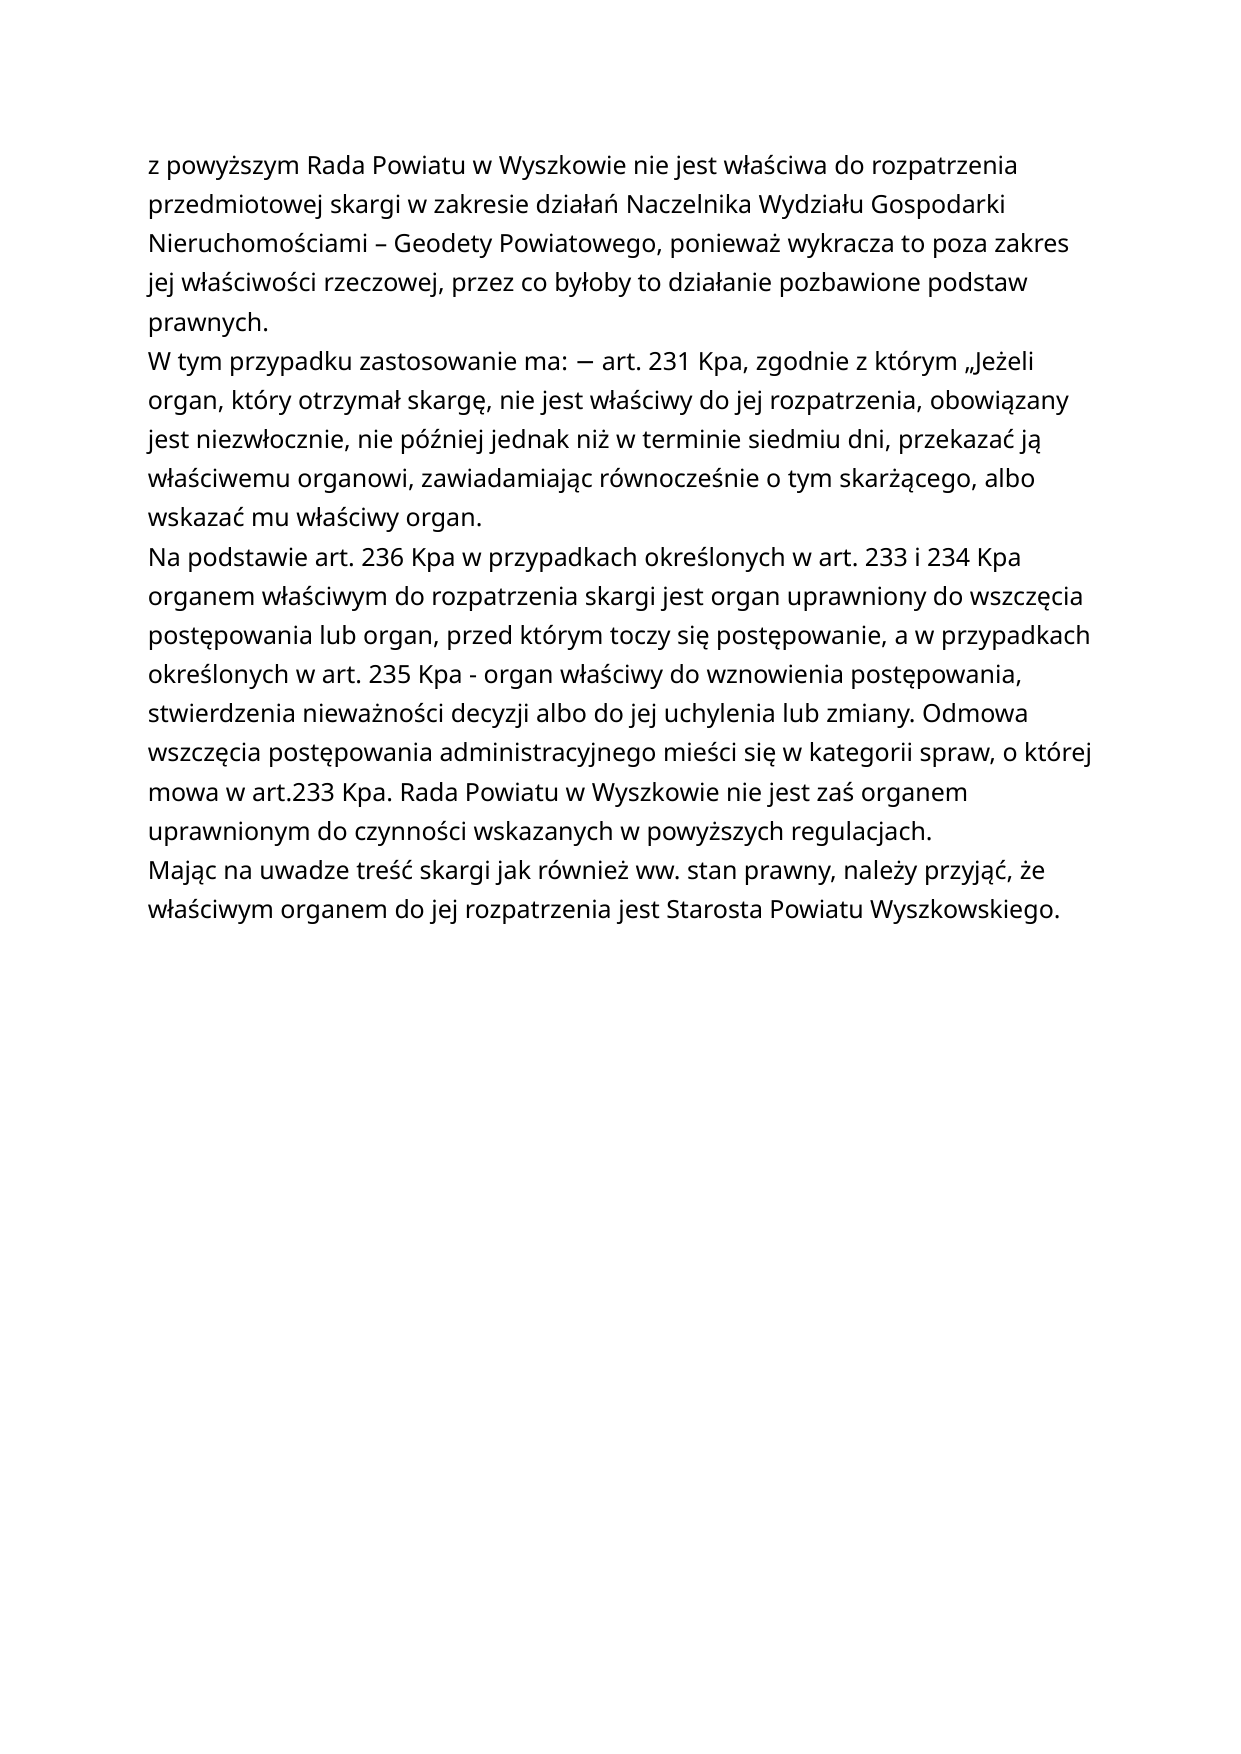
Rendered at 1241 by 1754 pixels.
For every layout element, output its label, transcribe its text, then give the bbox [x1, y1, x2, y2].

text Na podstawie art. 236 Kpa w przypadkach określonych w art. 233 i 234 Kpa organem właściwym do rozpatrzenia skargi jest organ uprawniony do wszczęcia postępowania lub organ, przed którym toczy się postępowanie, a w przypadkach określonych w art. 235 Kpa - organ właściwy do wznowienia postępowania, stwierdzenia nieważności decyzji albo do jej uchylenia lub zmiany. Odmowa wszczęcia postępowania administracyjnego mieści się w kategorii spraw, o której mowa w art.233 Kpa. Rada Powiatu w Wyszkowie nie jest zaś organem uprawnionym do czynności wskazanych w powyższych regulacjach. [148, 539, 1093, 847]
text Mając na uwadze treść skargi jak również ww. stan prawny, należy przyjąć, że właściwym organem do jej rozpatrzenia jest Starosta Powiatu Wyszkowskiego. [148, 853, 1093, 926]
text W tym przypadku zastosowanie ma: − art. 231 Kpa, zgodnie z którym „Jeżeli organ, który otrzymał skargę, nie jest właściwy do jej rozpatrzenia, obowiązany jest niezwłocznie, nie później jednak niż w terminie siedmiu dni, przekazać ją właściwemu organowi, zawiadamiając równocześnie o tym skarżącego, albo wskazać mu właściwy organ. [148, 343, 1093, 534]
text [148, 148, 1093, 338]
